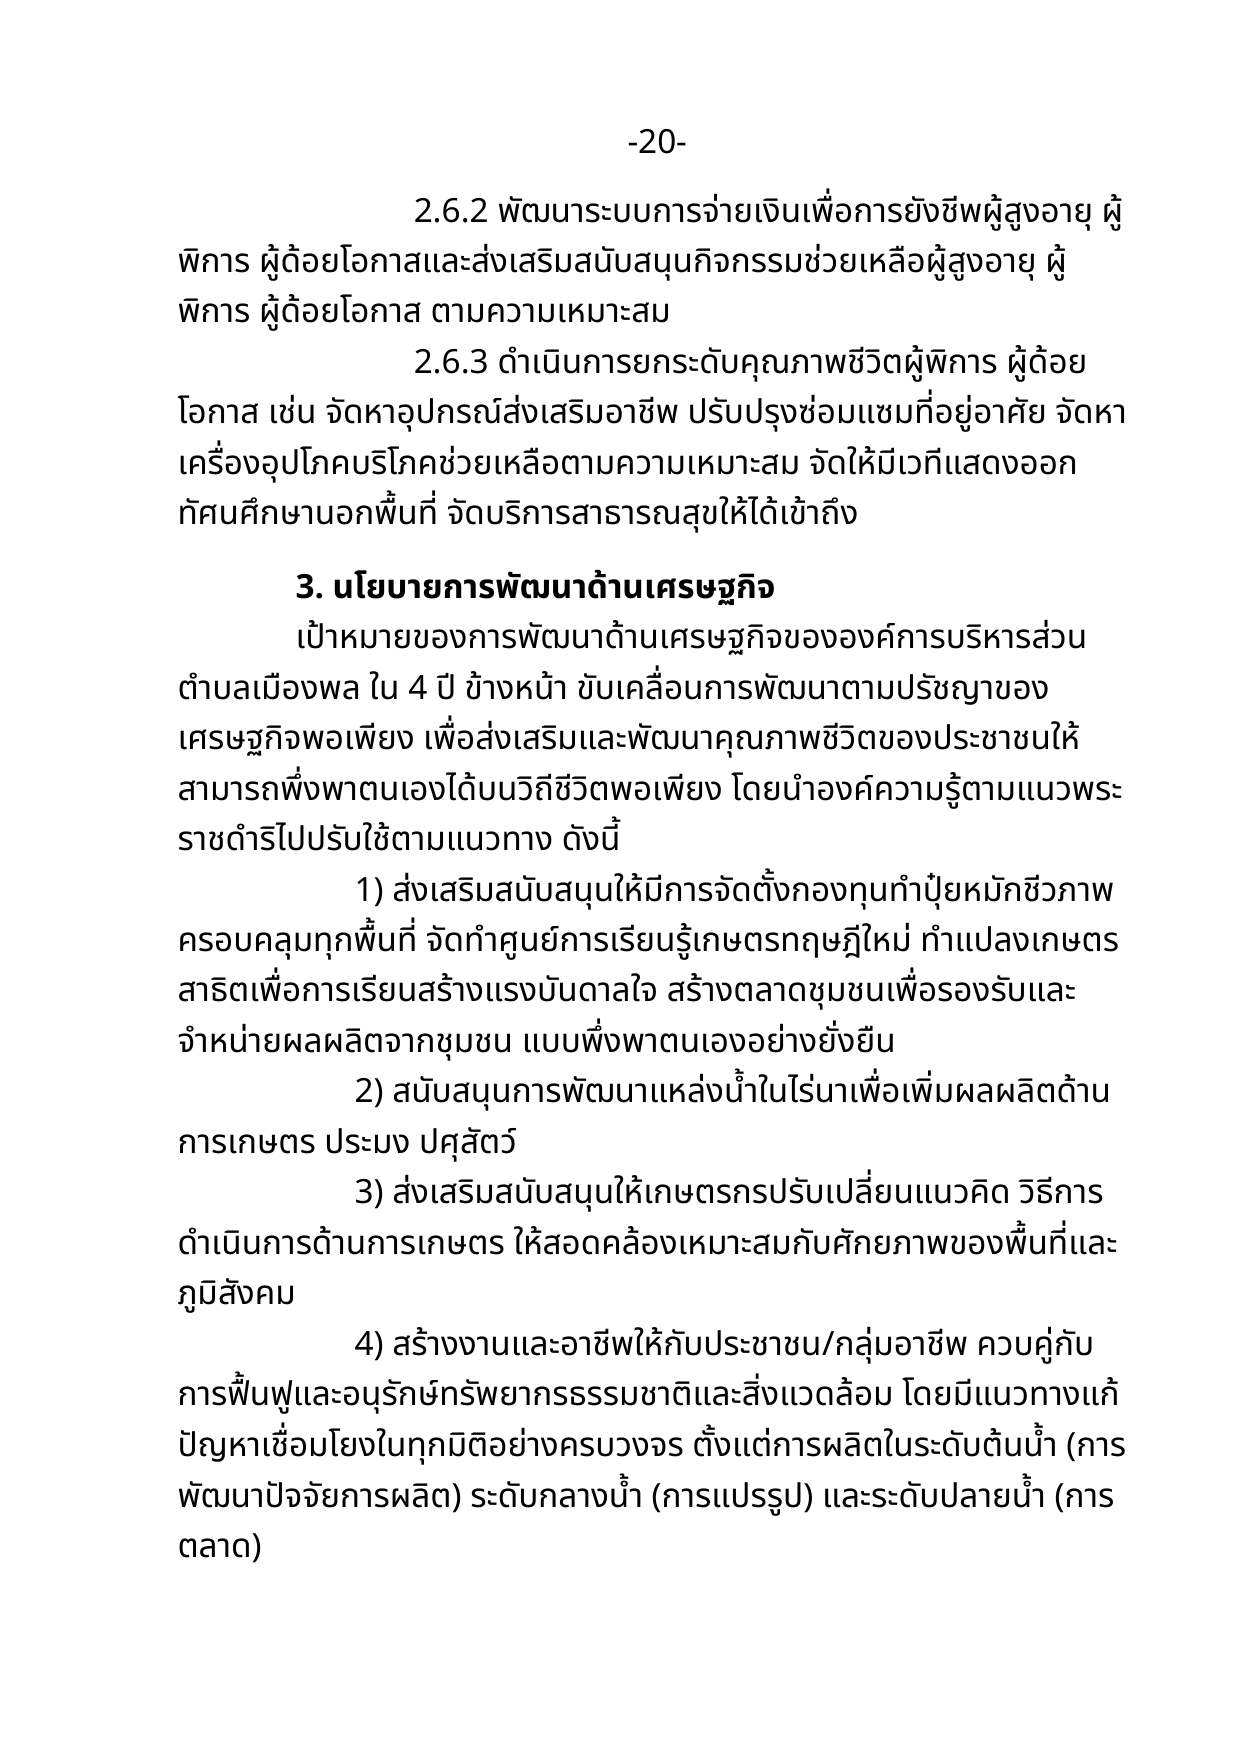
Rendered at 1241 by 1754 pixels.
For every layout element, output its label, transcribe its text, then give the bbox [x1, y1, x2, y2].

text 4) สร้างงานและอาชีพให้กับประชาชน/กลุ่มอาชีพ ควบคู่กับการฟื้นฟูและอนุรักษ์ทรัพยากรธรรมชาติและสิ่งแวดล้อม โดยมีแนวทางแก้ปัญหาเชื่อมโยงในทุกมิติอย่างครบวงจร ตั้งแต่การผลิตในระดับต้นน้ำ (การพัฒนาปัจจัยการผลิต) ระดับกลางน้ำ (การแปรรูป) และระดับปลายน้ำ (การตลาด) [177, 1320, 1137, 1573]
text 3) ส่งเสริมสนับสนุนให้เกษตรกรปรับเปลี่ยนแนวคิด วิธีการดำเนินการด้านการเกษตร ให้สอดคล้องเหมาะสมกับศักยภาพของพื้นที่และภูมิสังคม [177, 1168, 1137, 1320]
text 2.6.3 ดำเนินการยกระดับคุณภาพชีวิตผู้พิการ ผู้ด้อยโอกาส เช่น จัดหาอุปกรณ์ส่งเสริมอาชีพ ปรับปรุงซ่อมแซมที่อยู่อาศัย จัดหาเครื่องอุปโภคบริโภคช่วยเหลือตามความเหมาะสม จัดให้มีเวทีแสดงออก ทัศนศึกษานอกพื้นที่ จัดบริการสาธารณสุขให้ได้เข้าถึง [177, 338, 1137, 540]
text -20- [177, 118, 1137, 164]
text 2.6.2 พัฒนาระบบการจ่ายเงินเพื่อการยังชีพผู้สูงอายุ ผู้พิการ ผู้ด้อยโอกาสและส่งเสริมสนับสนุนกิจกรรมช่วยเหลือผู้สูงอายุ ผู้พิการ ผู้ด้อยโอกาส ตามความเหมาะสม [177, 186, 1137, 338]
text เป้าหมายของการพัฒนาด้านเศรษฐกิจขององค์การบริหารส่วนตำบลเมืองพล ใน 4 ปี ข้างหน้า ขับเคลื่อนการพัฒนาตามปรัชญาของเศรษฐกิจพอเพียง เพื่อส่งเสริมและพัฒนาคุณภาพชีวิตของประชาชนให้สามารถพึ่งพาตนเองได้บนวิถีชีวิตพอเพียง โดยนำองค์ความรู้ตามแนวพระราชดำริไปปรับใช้ตามแนวทาง ดังนี้ [177, 613, 1137, 865]
text 2) สนับสนุนการพัฒนาแหล่งน้ำในไร่นาเพื่อเพิ่มผลผลิตด้านการเกษตร ประมง ปศุสัตว์ [177, 1067, 1137, 1168]
text 3. นโยบายการพัฒนาด้านเศรษฐกิจ [177, 562, 1137, 613]
text 1) ส่งเสริมสนับสนุนให้มีการจัดตั้งกองทุนทำปุ๋ยหมักชีวภาพครอบคลุมทุกพื้นที่ จัดทำศูนย์การเรียนรู้เกษตรทฤษฎีใหม่ ทำแปลงเกษตรสาธิตเพื่อการเรียนสร้างแรงบันดาลใจ สร้างตลาดชุมชนเพื่อรองรับและจำหน่ายผลผลิตจากชุมชน แบบพึ่งพาตนเองอย่างยั่งยืน [177, 865, 1137, 1067]
